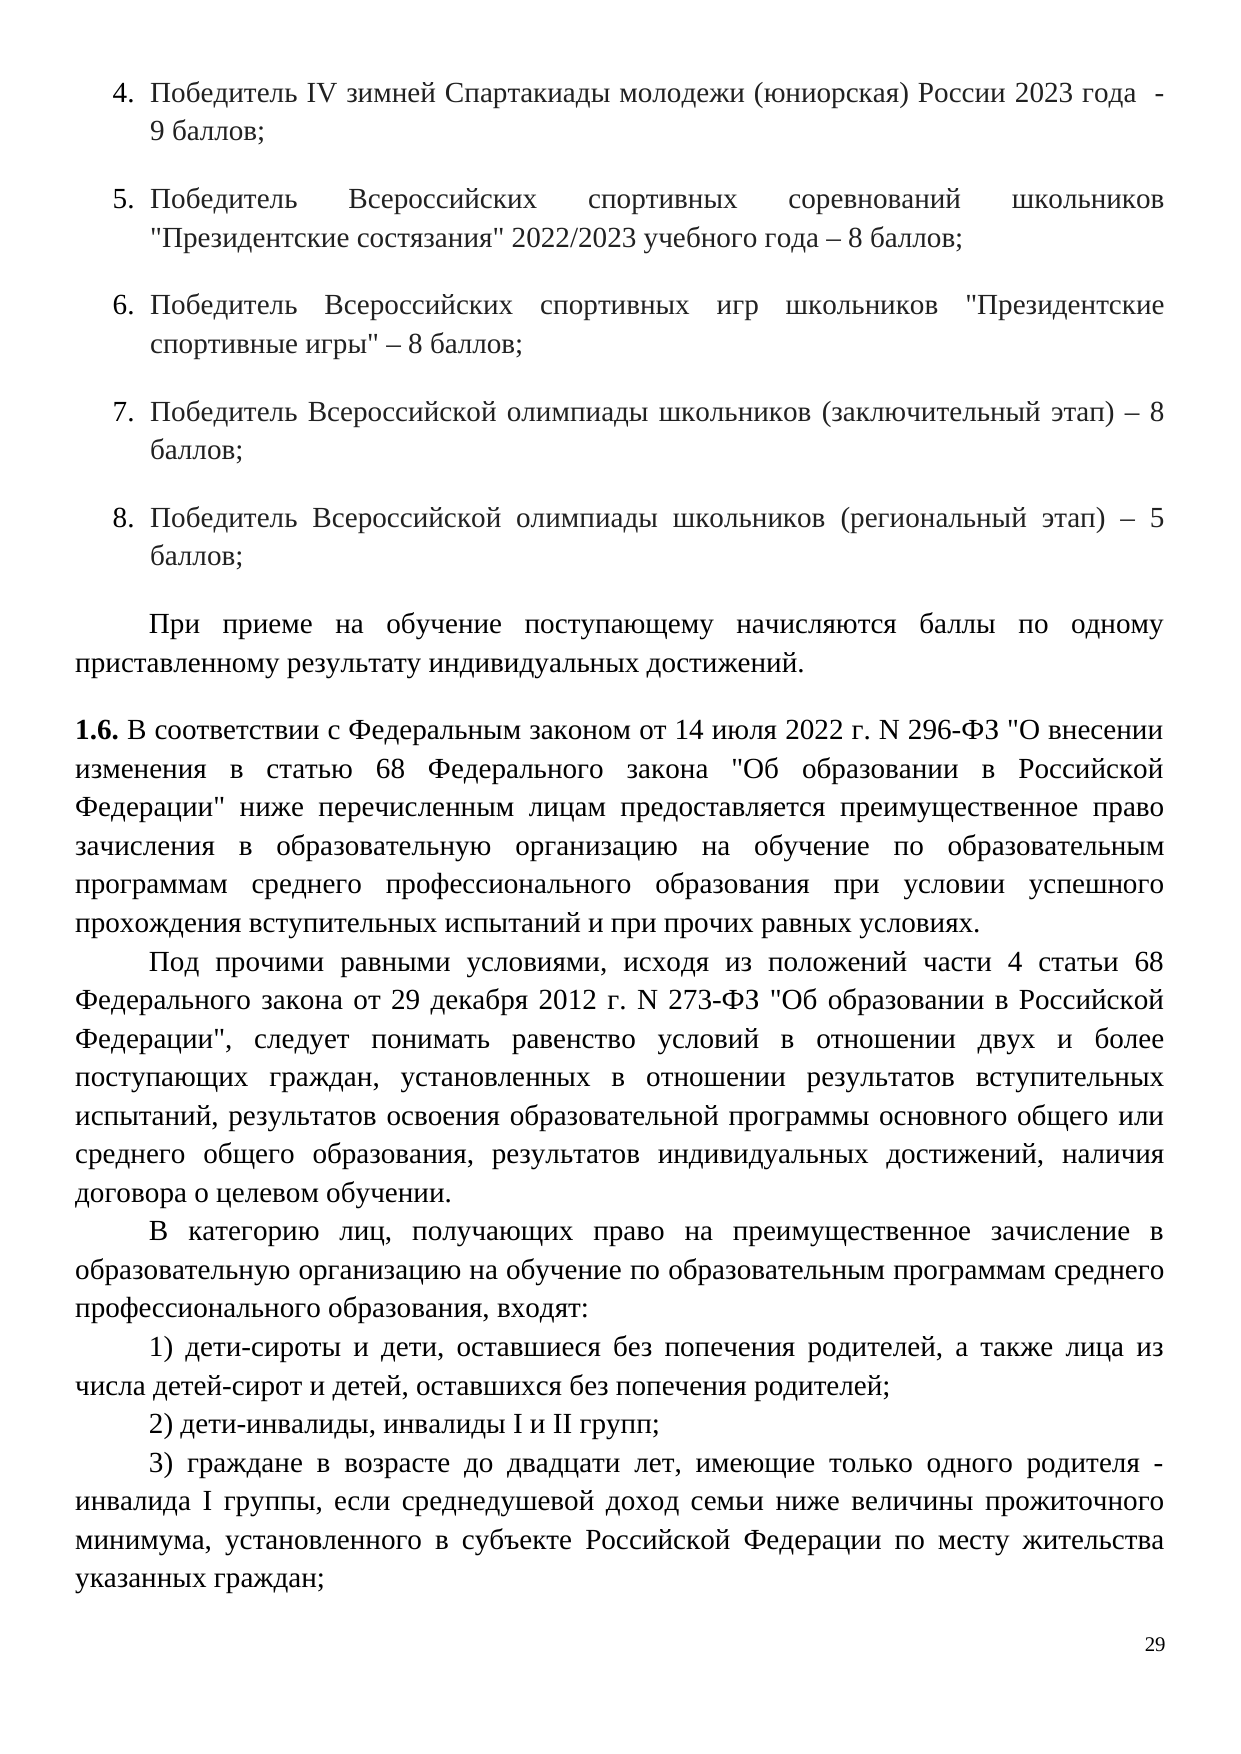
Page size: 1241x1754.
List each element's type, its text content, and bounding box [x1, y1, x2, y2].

text 3) граждане в возрасте до двадцати лет, имеющие только одного родителя - инвалида I группы, если среднедушевой доход семьи ниже величины прожиточного минимума, установленного в субъекте Российской Федерации по месту жительства указанных граждан; [75, 1445, 1165, 1594]
list Победитель Всероссийских спортивных игр школьников "Президентские спортивные игры" – 8 баллов; [112, 287, 1165, 359]
text Под прочими равными условиями, исходя из положений части 4 статьи 68 Федерального закона от 29 декабря 2012 г. N 273-ФЗ "Об образовании в Российской Федерации", следует понимать равенство условий в отношении двух и более поступающих граждан, установленных в отношении результатов вступительных испытаний, результатов освоения образовательной программы основного общего или среднего общего образования, результатов индивидуальных достижений, наличия договора о целевом обучении. [75, 944, 1165, 1208]
text 1.6. В соответствии с Федеральным законом от 14 июля 2022 г. N 296-ФЗ "О внесении изменения в статью 68 Федерального закона "Об образовании в Российской Федерации" ниже перечисленным лицам предоставляется преимущественное право зачисления в образовательную организацию на обучение по образовательным программам среднего профессионального образования при условии успешного прохождения вступительных испытаний и при прочих равных условиях. [75, 712, 1165, 939]
list Победитель Всероссийских спортивных соревнований школьников "Президентские состязания" 2022/2023 учебного года – 8 баллов; [112, 181, 1165, 253]
list Победитель Всероссийской олимпиады школьников (заключительный этап) – 8 баллов; [112, 394, 1165, 466]
text В категорию лиц, получающих право на преимущественное зачисление в образовательную организацию на обучение по образовательным программам среднего профессионального образования, входят: [75, 1213, 1165, 1324]
text При приеме на обучение поступающему начисляются баллы по одному приставленному результату индивидуальных достижений. [75, 606, 1165, 678]
list Победитель IV зимней Спартакиады молодежи (юниорская) России 2023 года - 9 баллов; [112, 75, 1165, 147]
text 1) дети-сироты и дети, оставшиеся без попечения родителей, а также лица из числа детей-сирот и детей, оставшихся без попечения родителей; [75, 1329, 1165, 1401]
list Победитель Всероссийской олимпиады школьников (региональный этап) – 5 баллов; [112, 500, 1165, 572]
text 2) дети-инвалиды, инвалиды I и II групп; [75, 1406, 1165, 1440]
